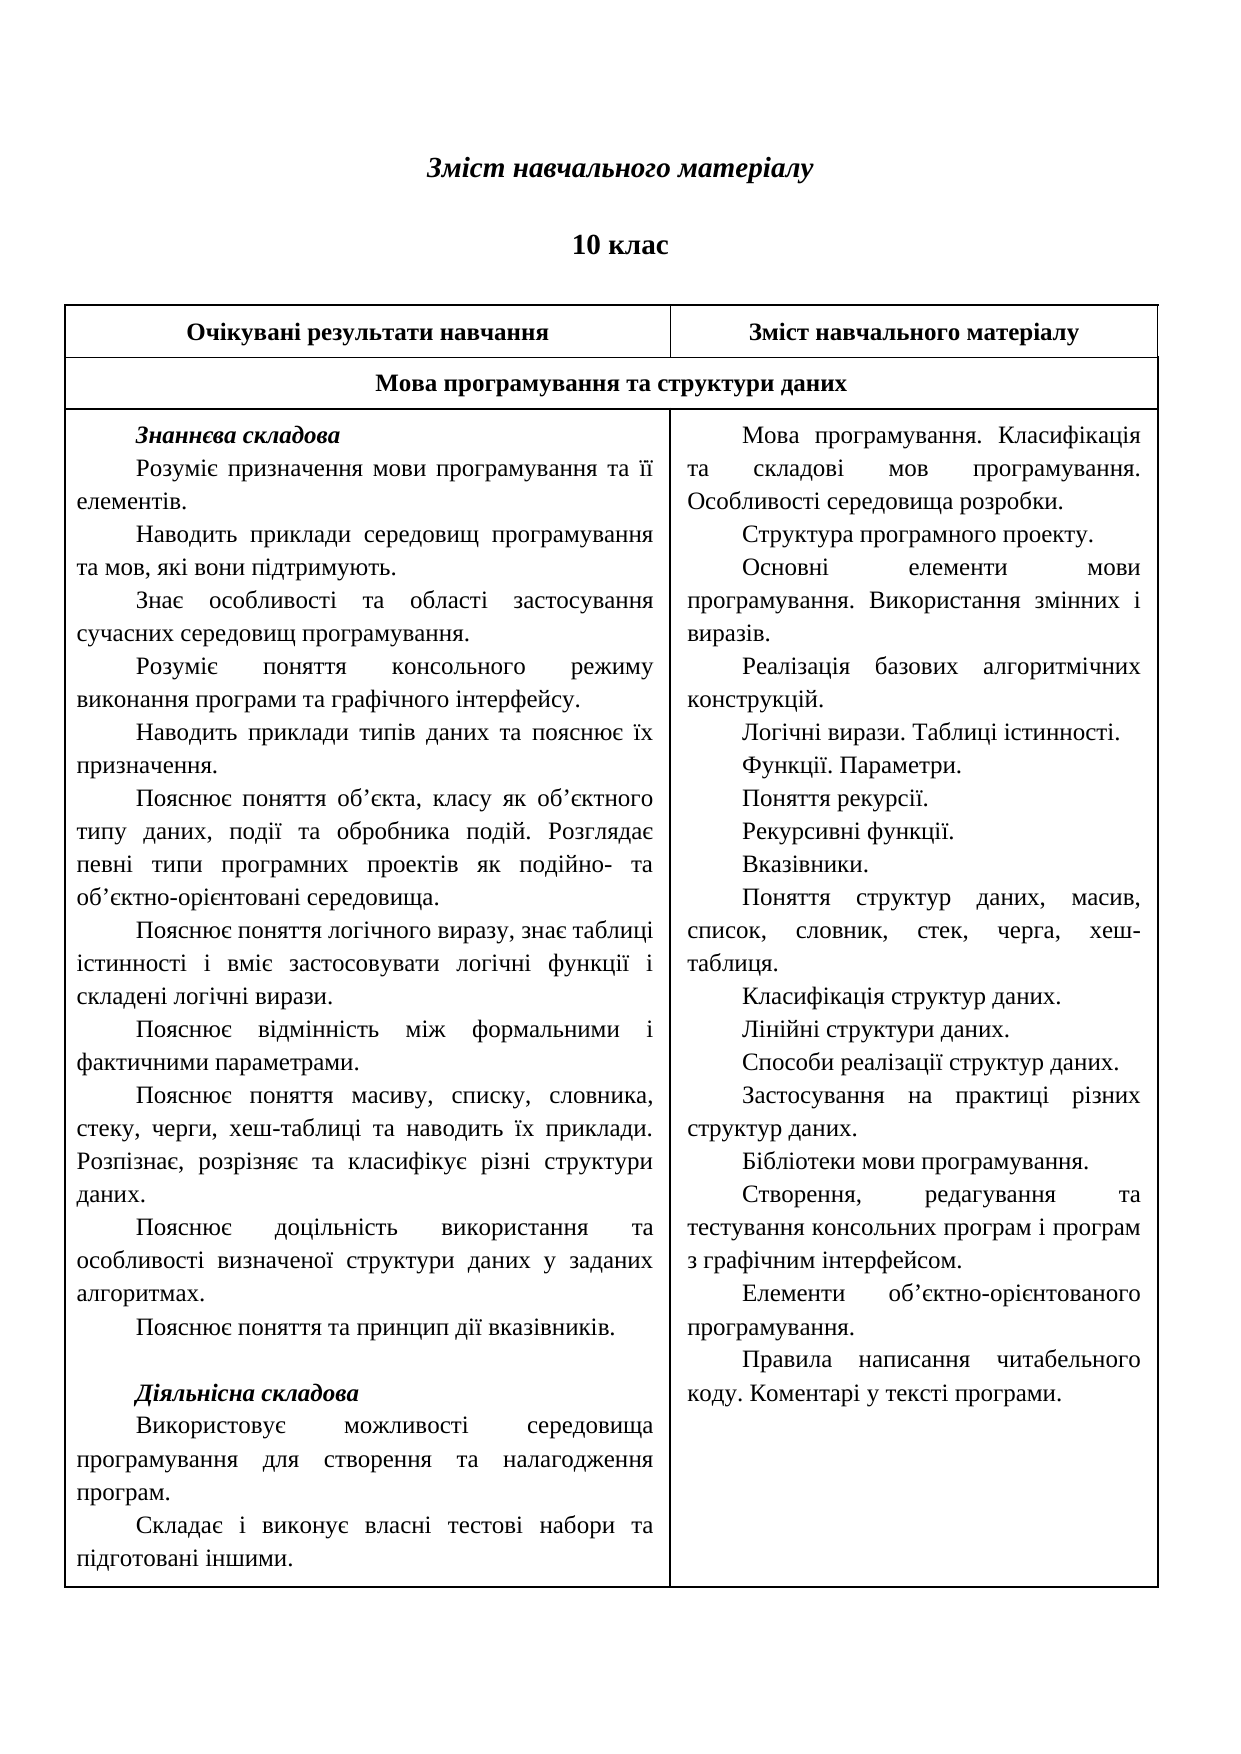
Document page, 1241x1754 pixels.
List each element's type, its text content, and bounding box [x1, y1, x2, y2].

table_header Очікувані результати навчання [66, 306, 670, 356]
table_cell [66, 410, 669, 1586]
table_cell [671, 410, 1157, 1586]
table_header Зміст навчального матеріалу [671, 306, 1157, 356]
text 10 клас [150, 227, 1090, 261]
table_cell Мова програмування та структури даних [66, 358, 1157, 407]
subtitle Зміст навчального матеріалу [150, 150, 1090, 183]
